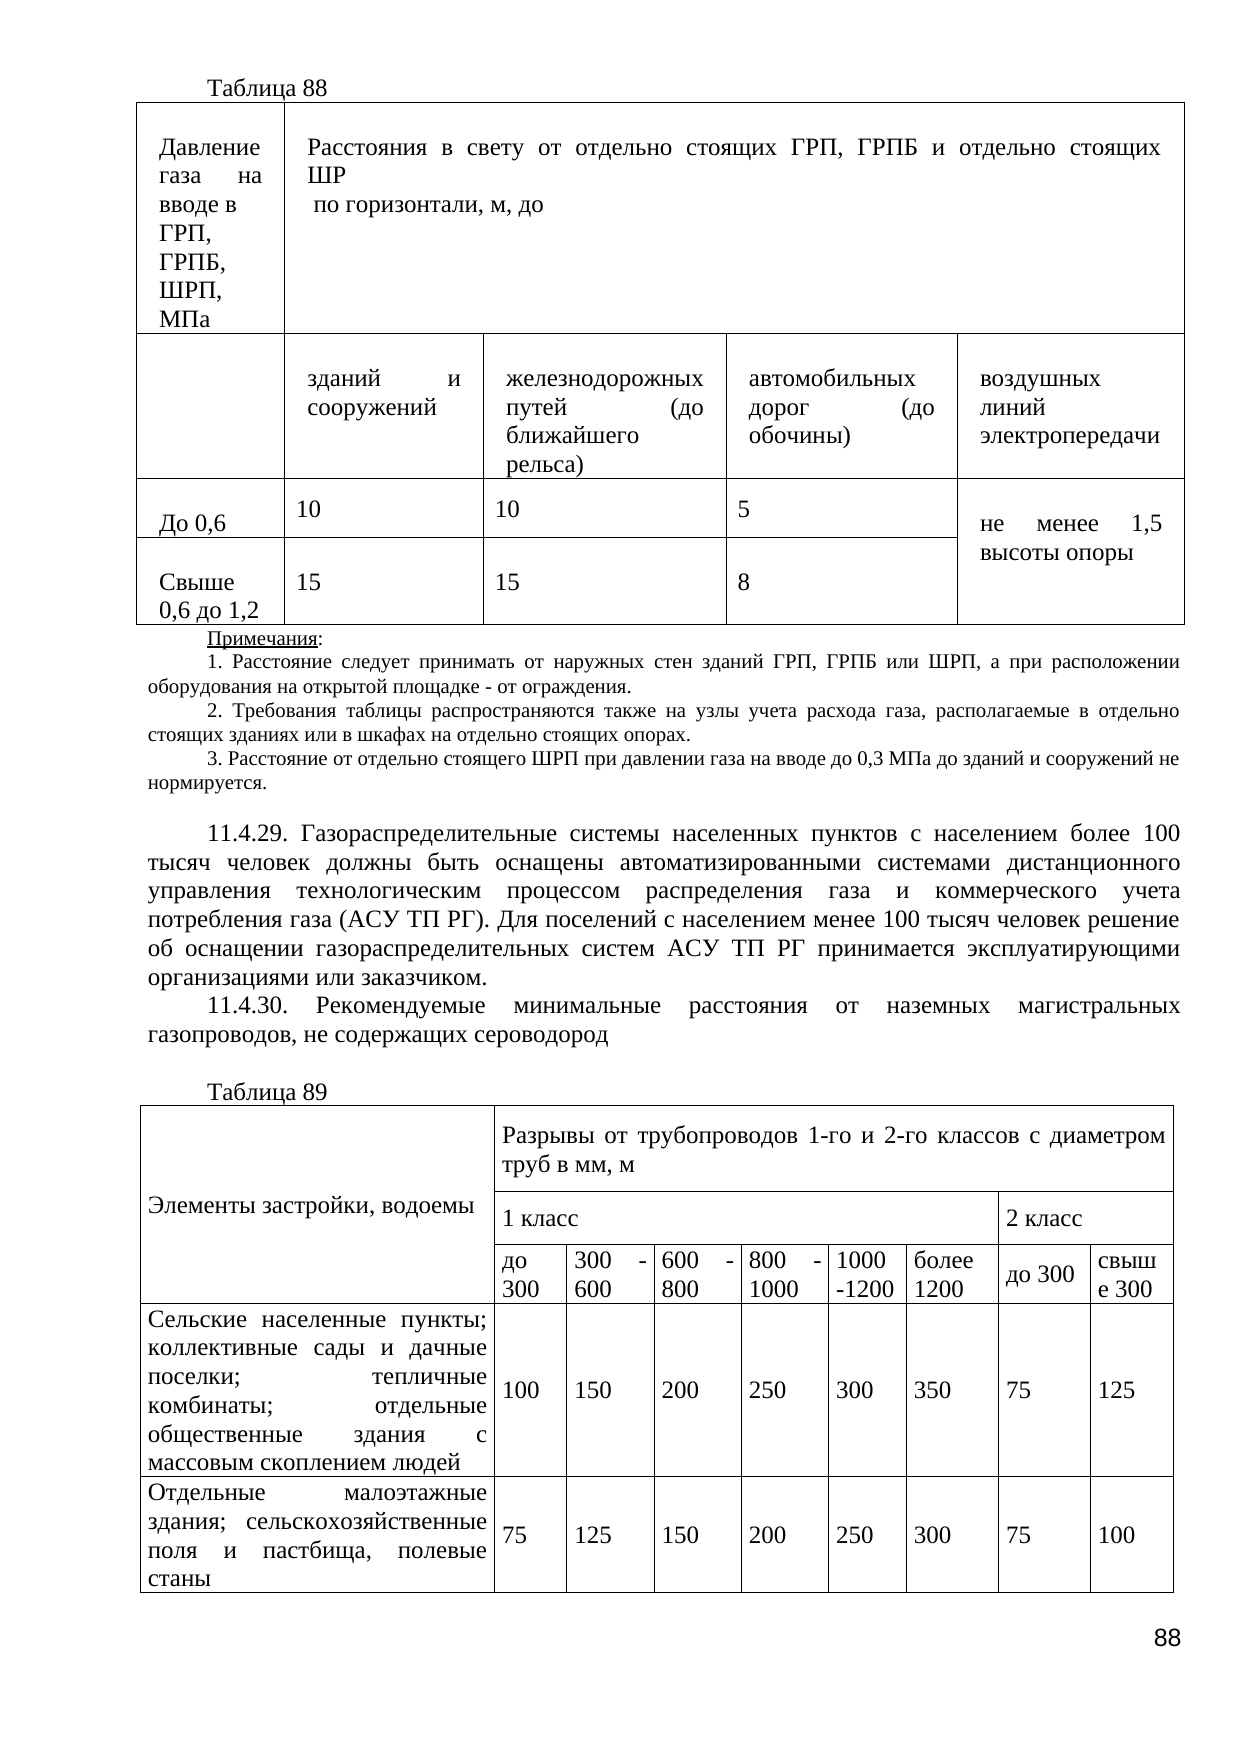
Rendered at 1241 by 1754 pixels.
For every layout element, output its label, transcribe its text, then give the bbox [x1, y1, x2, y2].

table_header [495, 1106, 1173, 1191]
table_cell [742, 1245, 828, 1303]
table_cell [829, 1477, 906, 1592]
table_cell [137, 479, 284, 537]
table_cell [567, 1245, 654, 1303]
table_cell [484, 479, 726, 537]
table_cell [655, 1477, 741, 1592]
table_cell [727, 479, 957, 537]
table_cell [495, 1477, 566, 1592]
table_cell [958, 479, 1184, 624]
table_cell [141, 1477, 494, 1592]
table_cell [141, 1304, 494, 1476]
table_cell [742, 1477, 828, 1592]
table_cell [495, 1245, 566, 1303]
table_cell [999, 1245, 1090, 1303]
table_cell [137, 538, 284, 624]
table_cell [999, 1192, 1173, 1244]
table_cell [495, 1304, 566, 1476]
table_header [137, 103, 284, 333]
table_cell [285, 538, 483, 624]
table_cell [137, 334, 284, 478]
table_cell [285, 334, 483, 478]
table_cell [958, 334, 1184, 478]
text 3. Расстояние от отдельно стоящего ШРП при давлении газа на вводе до 0,3 МПа до зданий и сооружений не нормируется. [148, 746, 1181, 794]
text Примечания: [148, 625, 1181, 649]
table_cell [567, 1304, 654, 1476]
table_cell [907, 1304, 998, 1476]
text 11.4.30. Рекомендуемые минимальные расстояния от наземных магистральных газопроводов, не содержащих сероводород [148, 990, 1181, 1048]
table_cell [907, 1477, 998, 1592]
text 11.4.29. Газораспределительные системы населенных пунктов с населением более 100 тысяч человек должны быть оснащены автоматизированными системами дистанционного управления технологическим процессом распределения газа и коммерческого учета потребления газа (АСУ ТП РГ). Для поселений с населением менее 100 тысяч человек решение об оснащении газораспределительных систем АСУ ТП РГ принимается эксплуатирующими организациями или заказчиком. [148, 818, 1181, 990]
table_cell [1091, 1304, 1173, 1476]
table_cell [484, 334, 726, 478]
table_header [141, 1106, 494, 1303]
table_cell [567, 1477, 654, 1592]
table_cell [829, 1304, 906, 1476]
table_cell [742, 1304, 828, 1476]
text 2. Требования таблицы распространяются также на узлы учета расхода газа, располагаемые в отдельно стоящих зданиях или в шкафах на отдельно стоящих опорах. [148, 698, 1181, 746]
text Таблица 88 [148, 73, 1181, 102]
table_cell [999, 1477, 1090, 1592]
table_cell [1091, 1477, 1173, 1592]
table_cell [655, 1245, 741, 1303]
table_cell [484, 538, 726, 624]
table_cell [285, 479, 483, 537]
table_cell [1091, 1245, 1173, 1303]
text Таблица 89 [148, 1077, 1181, 1105]
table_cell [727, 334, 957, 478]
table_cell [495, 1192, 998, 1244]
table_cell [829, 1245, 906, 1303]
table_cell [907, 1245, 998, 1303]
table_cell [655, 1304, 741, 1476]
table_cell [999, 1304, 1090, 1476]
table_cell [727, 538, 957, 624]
text 1. Расстояние следует принимать от наружных стен зданий ГРП, ГРПБ или ШРП, а при расположении оборудования на открытой площадке - от ограждения. [148, 649, 1181, 698]
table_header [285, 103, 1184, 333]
